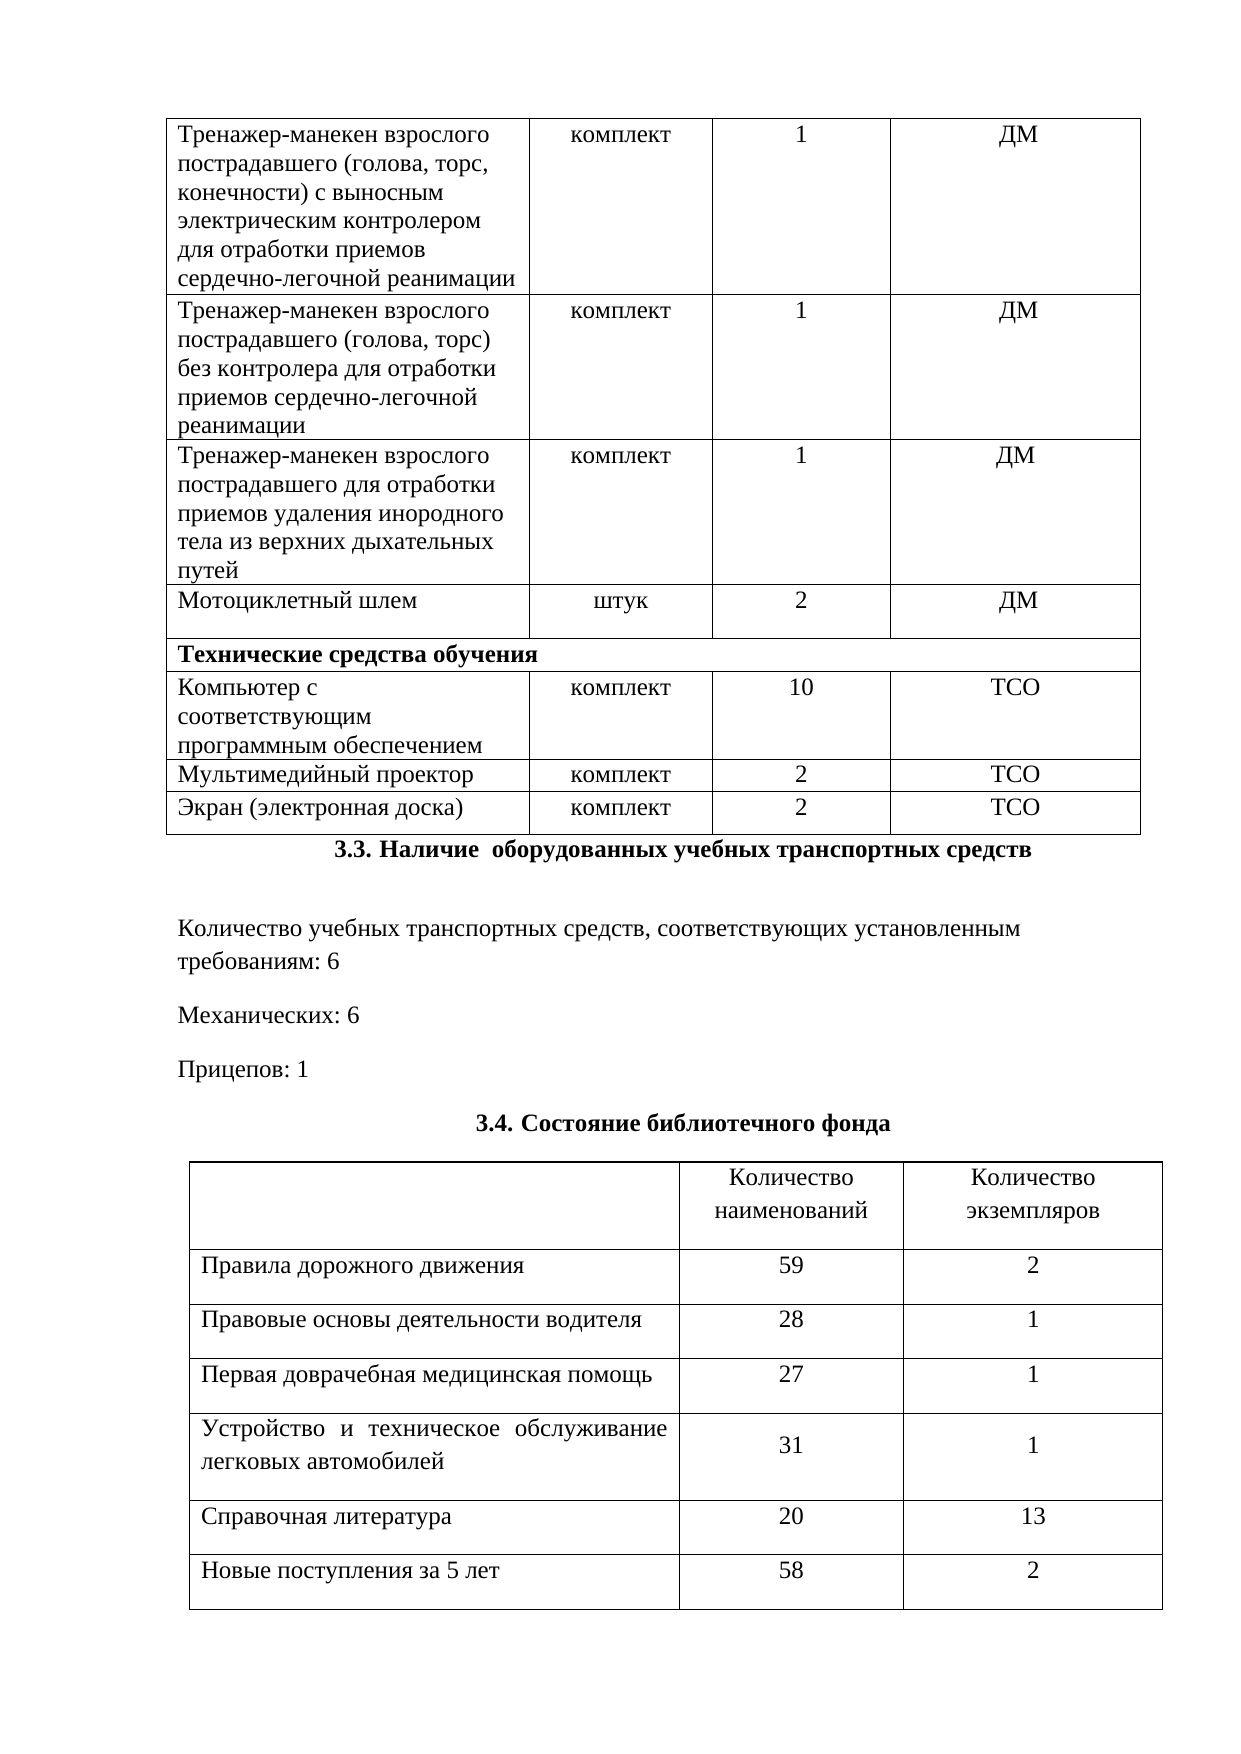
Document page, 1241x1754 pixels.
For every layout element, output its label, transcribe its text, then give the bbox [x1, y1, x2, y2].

table_cell Тренажер-манекен взрослого пострадавшего (голова, торс) без контролера для отработки приемов сердечно-легочной реанимации [167, 295, 529, 439]
table_cell комплект [530, 792, 712, 824]
table_cell 59 [680, 1250, 903, 1303]
table_cell ТСО [891, 792, 1140, 824]
table_cell 27 [680, 1359, 903, 1412]
table_cell 10 [713, 672, 890, 758]
table_cell [167, 824, 529, 833]
table_cell штук [530, 585, 712, 638]
table_cell 1 [904, 1305, 1162, 1358]
table_cell 20 [680, 1501, 903, 1554]
text Количество учебных транспортных средств, соответствующих установленным требованиям: 6 [177, 913, 1152, 975]
table_cell Мультимедийный проектор [167, 760, 529, 791]
table_cell 31 [680, 1414, 903, 1500]
table_cell 1 [713, 295, 890, 439]
table_cell Мотоциклетный шлем [167, 585, 529, 638]
table_cell [530, 824, 712, 833]
table_header [190, 1163, 679, 1249]
list Наличие оборудованных учебных транспортных средств [215, 834, 1152, 863]
table_cell [713, 824, 890, 833]
table_cell ДМ [891, 440, 1140, 584]
table_cell ДМ [891, 585, 1140, 638]
table_cell 2 [713, 585, 890, 638]
table_cell 13 [904, 1501, 1162, 1554]
table_cell 1 [713, 119, 890, 294]
list Состояние библиотечного фонда [215, 1108, 1152, 1136]
table_cell ТСО [891, 760, 1140, 791]
table_cell Компьютер с соответствующим программным обеспечением [167, 672, 529, 758]
table_cell комплект [530, 440, 712, 584]
table_cell 28 [680, 1305, 903, 1358]
table_cell ТСО [891, 672, 1140, 758]
table_cell комплект [530, 295, 712, 439]
table_cell Правила дорожного движения [190, 1250, 679, 1303]
table_cell комплект [530, 119, 712, 294]
table_cell Первая доврачебная медицинская помощь [190, 1359, 679, 1412]
table_cell Правовые основы деятельности водителя [190, 1305, 679, 1358]
table_cell Экран (электронная доска) [167, 792, 529, 824]
table_cell 2 [713, 792, 890, 824]
table_cell 1 [713, 440, 890, 584]
table_cell 2 [904, 1555, 1162, 1609]
table_cell Устройство и техническое обслуживание легковых автомобилей [190, 1414, 679, 1500]
table_cell 2 [904, 1250, 1162, 1303]
table_cell комплект [530, 672, 712, 758]
table_cell Новые поступления за 5 лет [190, 1555, 679, 1609]
table_cell Технические средства обучения [167, 639, 1140, 671]
table_cell 1 [904, 1414, 1162, 1500]
text Прицепов: 1 [177, 1054, 1152, 1082]
table_cell комплект [530, 760, 712, 791]
table_header Количество экземпляров [904, 1163, 1162, 1249]
table_header Количество наименований [680, 1163, 903, 1249]
table_cell 58 [680, 1555, 903, 1609]
text Механических: 6 [177, 1000, 1152, 1029]
table_cell Справочная литература [190, 1501, 679, 1554]
table_cell [891, 824, 1140, 833]
table_cell 2 [713, 760, 890, 791]
table_cell ДМ [891, 295, 1140, 439]
table_cell Тренажер-манекен взрослого пострадавшего для отработки приемов удаления инородного тела из верхних дыхательных путей [167, 440, 529, 584]
table_cell Тренажер-манекен взрослого пострадавшего (голова, торс, конечности) с выносным электрическим контролером для отработки приемов сердечно-легочной реанимации [167, 119, 529, 294]
table_cell ДМ [891, 119, 1140, 294]
table_cell 1 [904, 1359, 1162, 1412]
